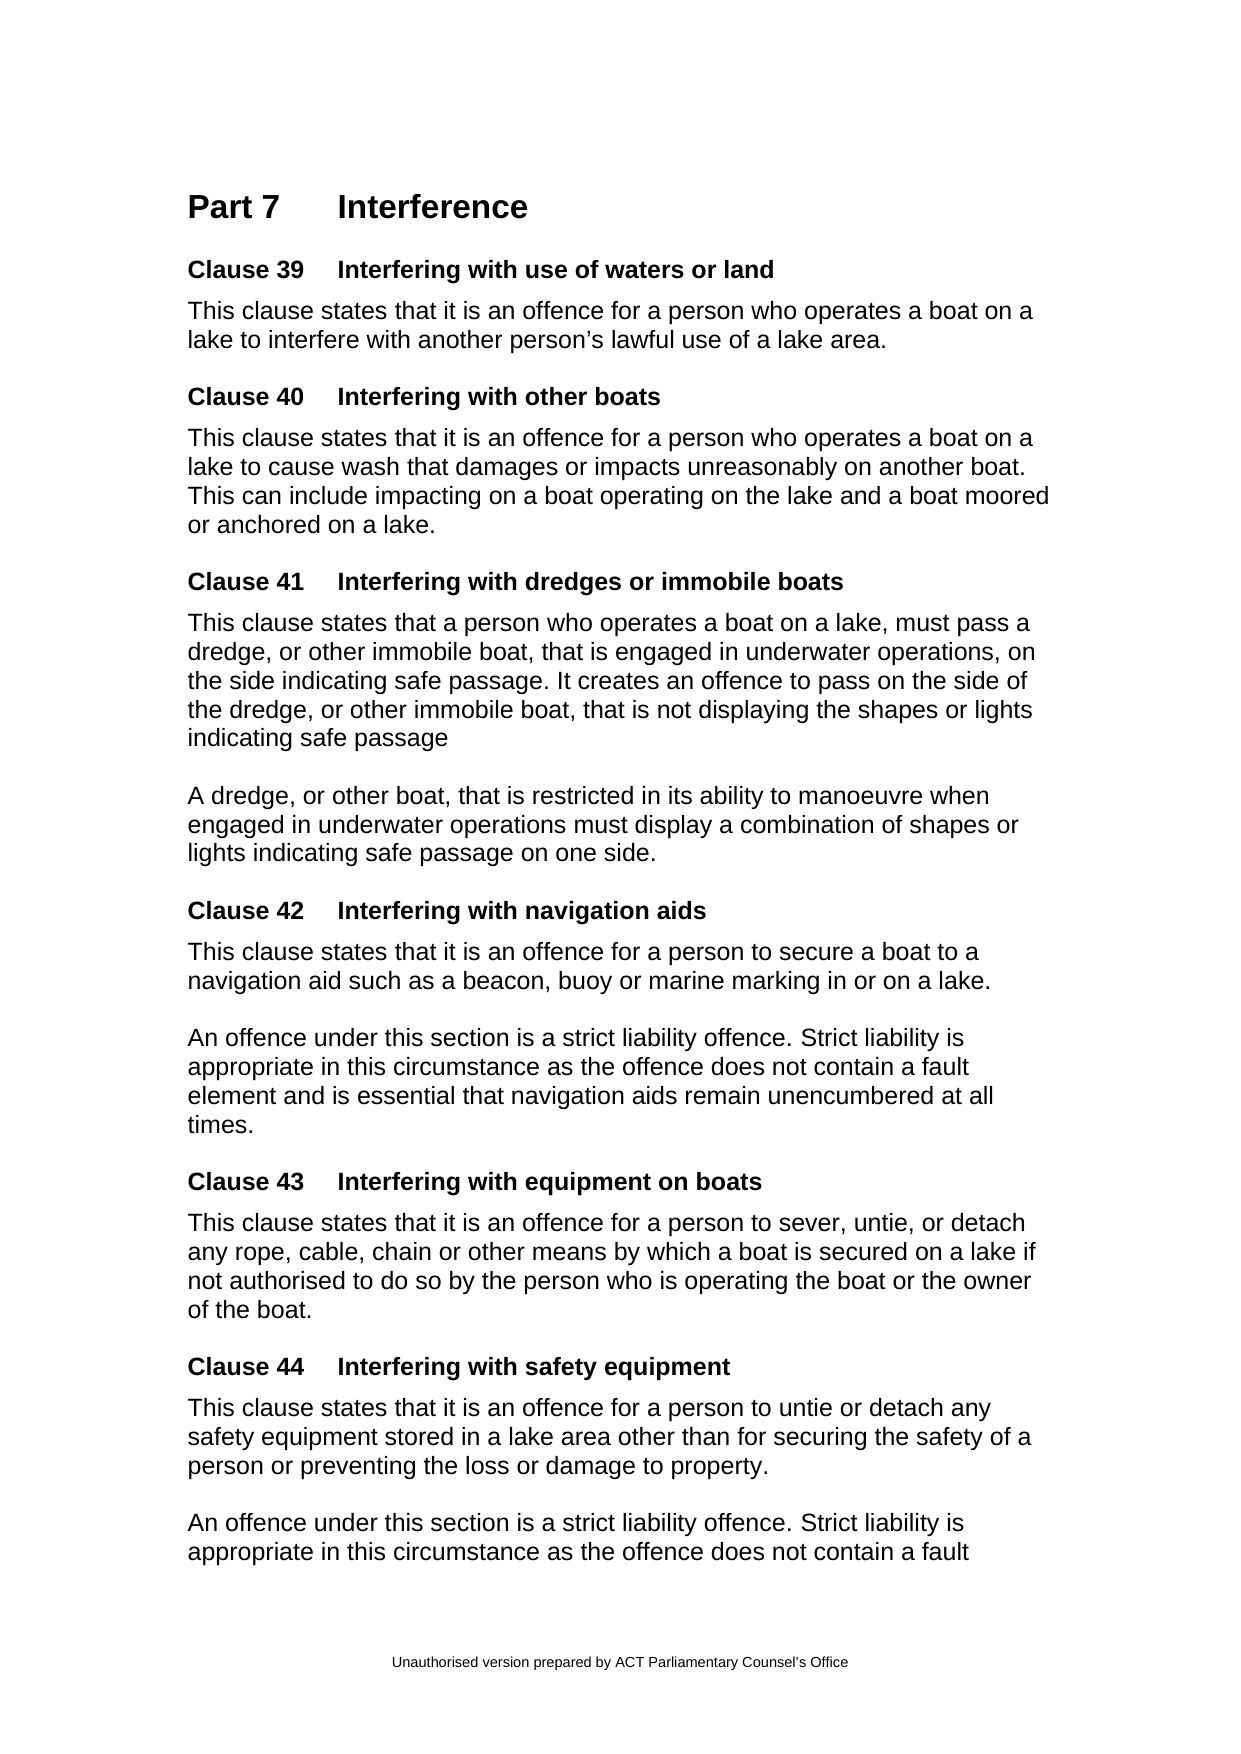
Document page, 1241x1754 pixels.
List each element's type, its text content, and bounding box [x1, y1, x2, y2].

text This clause states that it is an offence for a person to secure a boat to a navigation aid such as a beacon, buoy or marine marking in or on a lake. [187, 937, 1053, 995]
text A dredge, or other boat, that is restricted in its ability to manoeuvre when engaged in underwater operations must display a combination of shapes or lights indicating safe passage on one side. [187, 781, 1053, 867]
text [187, 1508, 1053, 1566]
text Clause 41 Interfering with dredges or immobile boats [187, 567, 1053, 596]
text Clause 44 Interfering with safety equipment [187, 1352, 1053, 1381]
text Clause 43 Interfering with equipment on boats [187, 1167, 1053, 1196]
text An offence under this section is a strict liability offence. Strict liability is appropriate in this circumstance as the offence does not contain a fault element and is essential that navigation aids remain unencumbered at all times. [187, 1023, 1053, 1138]
text Clause 39 Interfering with use of waters or land [187, 255, 1053, 283]
text This clause states that it is an offence for a person to sever, untie, or detach any rope, cable, chain or other means by which a boat is secured on a lake if not authorised to do so by the person who is operating the boat or the owner of the boat. [187, 1208, 1053, 1323]
text This clause states that it is an offence for a person to untie or detach any safety equipment stored in a lake area other than for securing the safety of a person or preventing the loss or damage to property. [187, 1393, 1053, 1480]
text This clause states that it is an offence for a person who operates a boat on a lake to interfere with another person’s lawful use of a lake area. [187, 296, 1053, 353]
text Clause 40 Interfering with other boats [187, 382, 1053, 411]
text Part 7 Interference [187, 187, 1053, 226]
text This clause states that it is an offence for a person who operates a boat on a lake to cause wash that damages or impacts unreasonably on another boat. This can include impacting on a boat operating on the lake and a boat moored or anchored on a lake. [187, 423, 1053, 538]
text Clause 42 Interfering with navigation aids [187, 896, 1053, 925]
text This clause states that a person who operates a boat on a lake, must pass a dredge, or other immobile boat, that is engaged in underwater operations, on the side indicating safe passage. It creates an offence to pass on the side of the dredge, or other immobile boat, that is not displaying the shapes or lights indicating safe passage [187, 608, 1053, 752]
